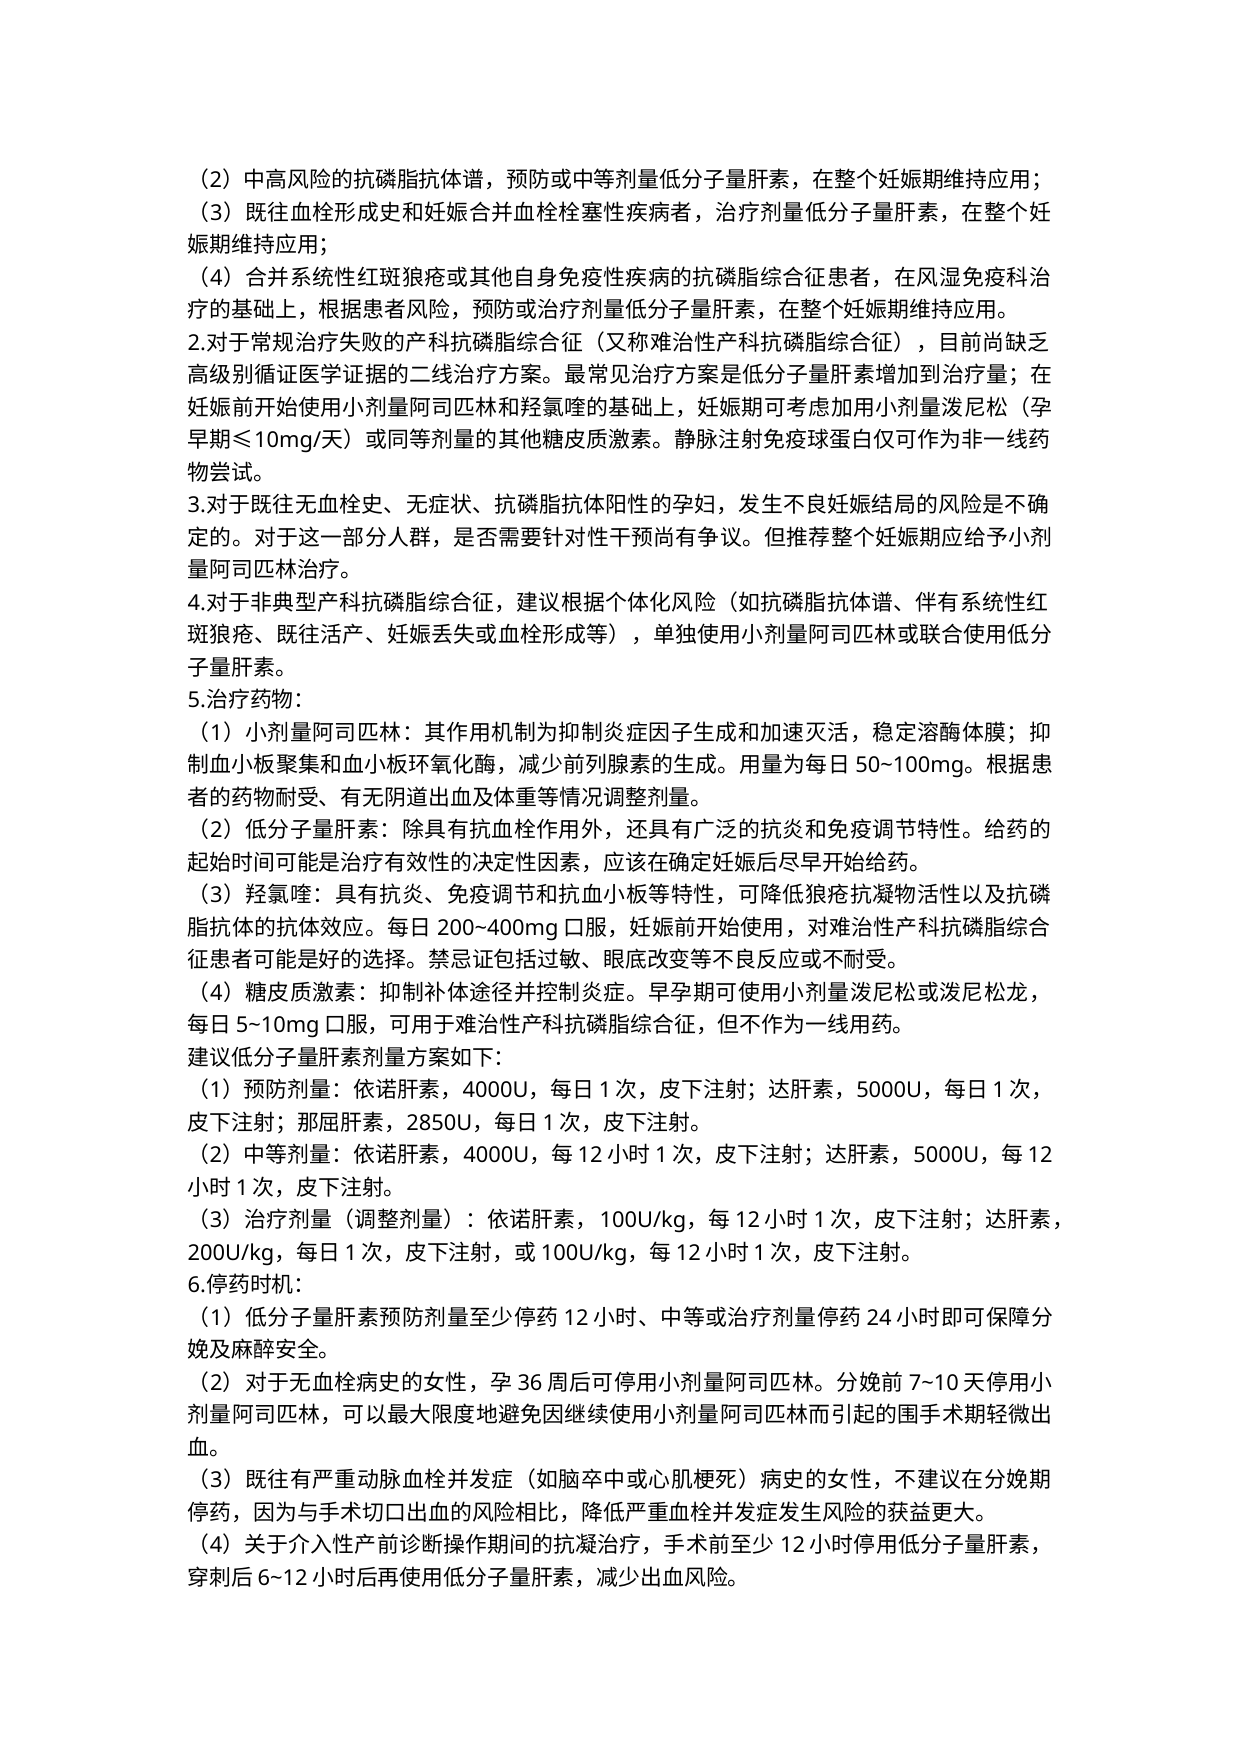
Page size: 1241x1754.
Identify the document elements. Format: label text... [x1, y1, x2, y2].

text （2）中等剂量：依诺肝素，4000U，每12小时1次，皮下注射；达肝素，5000U，每12小时1次，皮下注射。 [187, 1137, 1053, 1202]
text （4）糖皮质激素：抑制补体途径并控制炎症。早孕期可使用小剂量泼尼松或泼尼松龙，每日5~10mg口服，可用于难治性产科抗磷脂综合征，但不作为一线用药。 [187, 974, 1053, 1039]
text （1）低分子量肝素预防剂量至少停药12小时、中等或治疗剂量停药24小时即可保障分娩及麻醉安全。 [187, 1299, 1053, 1364]
text 2.对于常规治疗失败的产科抗磷脂综合征（又称难治性产科抗磷脂综合征），目前尚缺乏高级别循证医学证据的二线治疗方案。最常见治疗方案是低分子量肝素增加到治疗量；在妊娠前开始使用小剂量阿司匹林和羟氯喹的基础上，妊娠期可考虑加用小剂量泼尼松（孕早期≤10mg/天）或同等剂量的其他糖皮质激素。静脉注射免疫球蛋白仅可作为非一线药物尝试。 [187, 324, 1053, 487]
text （4）合并系统性红斑狼疮或其他自身免疫性疾病的抗磷脂综合征患者，在风湿免疫科治疗的基础上，根据患者风险，预防或治疗剂量低分子量肝素，在整个妊娠期维持应用。 [187, 259, 1053, 324]
text 6.停药时机： [187, 1267, 1053, 1299]
text 3.对于既往无血栓史、无症状、抗磷脂抗体阳性的孕妇，发生不良妊娠结局的风险是不确定的。对于这一部分人群，是否需要针对性干预尚有争议。但推荐整个妊娠期应给予小剂量阿司匹林治疗。 [187, 487, 1053, 584]
text （3）既往有严重动脉血栓并发症（如脑卒中或心肌梗死）病史的女性，不建议在分娩期停药，因为与手术切口出血的风险相比，降低严重血栓并发症发生风险的获益更大。 [187, 1462, 1053, 1527]
text 建议低分子量肝素剂量方案如下： [187, 1039, 1053, 1072]
text 5.治疗药物： [187, 682, 1053, 714]
text （1）小剂量阿司匹林：其作用机制为抑制炎症因子生成和加速灭活，稳定溶酶体膜；抑制血小板聚集和血小板环氧化酶，减少前列腺素的生成。用量为每日50~100mg。根据患者的药物耐受、有无阴道出血及体重等情况调整剂量。 [187, 714, 1053, 812]
text （1）预防剂量：依诺肝素，4000U，每日1次，皮下注射；达肝素，5000U，每日1次，皮下注射；那屈肝素，2850U，每日1次，皮下注射。 [187, 1072, 1053, 1137]
text （2）对于无血栓病史的女性，孕36周后可停用小剂量阿司匹林。分娩前7~10天停用小剂量阿司匹林，可以最大限度地避免因继续使用小剂量阿司匹林而引起的围手术期轻微出血。 [187, 1364, 1053, 1462]
text （3）治疗剂量（调整剂量）：依诺肝素，100U/kg，每12小时1次，皮下注射；达肝素，200U/kg，每日1次，皮下注射，或100U/kg，每12小时1次，皮下注射。 [187, 1202, 1053, 1267]
text （3）既往血栓形成史和妊娠合并血栓栓塞性疾病者，治疗剂量低分子量肝素，在整个妊娠期维持应用； [187, 194, 1053, 259]
text （2）中高风险的抗磷脂抗体谱，预防或中等剂量低分子量肝素，在整个妊娠期维持应用； [187, 162, 1053, 194]
text （3）羟氯喹：具有抗炎、免疫调节和抗血小板等特性，可降低狼疮抗凝物活性以及抗磷脂抗体的抗体效应。每日200~400mg口服，妊娠前开始使用，对难治性产科抗磷脂综合征患者可能是好的选择。禁忌证包括过敏、眼底改变等不良反应或不耐受。 [187, 877, 1053, 974]
text （2）低分子量肝素：除具有抗血栓作用外，还具有广泛的抗炎和免疫调节特性。给药的起始时间可能是治疗有效性的决定性因素，应该在确定妊娠后尽早开始给药。 [187, 812, 1053, 877]
text 4.对于非典型产科抗磷脂综合征，建议根据个体化风险（如抗磷脂抗体谱、伴有系统性红斑狼疮、既往活产、妊娠丢失或血栓形成等），单独使用小剂量阿司匹林或联合使用低分子量肝素。 [187, 584, 1053, 682]
text （4）关于介入性产前诊断操作期间的抗凝治疗，手术前至少12小时停用低分子量肝素，穿刺后6~12小时后再使用低分子量肝素，减少出血风险。 [187, 1527, 1053, 1592]
